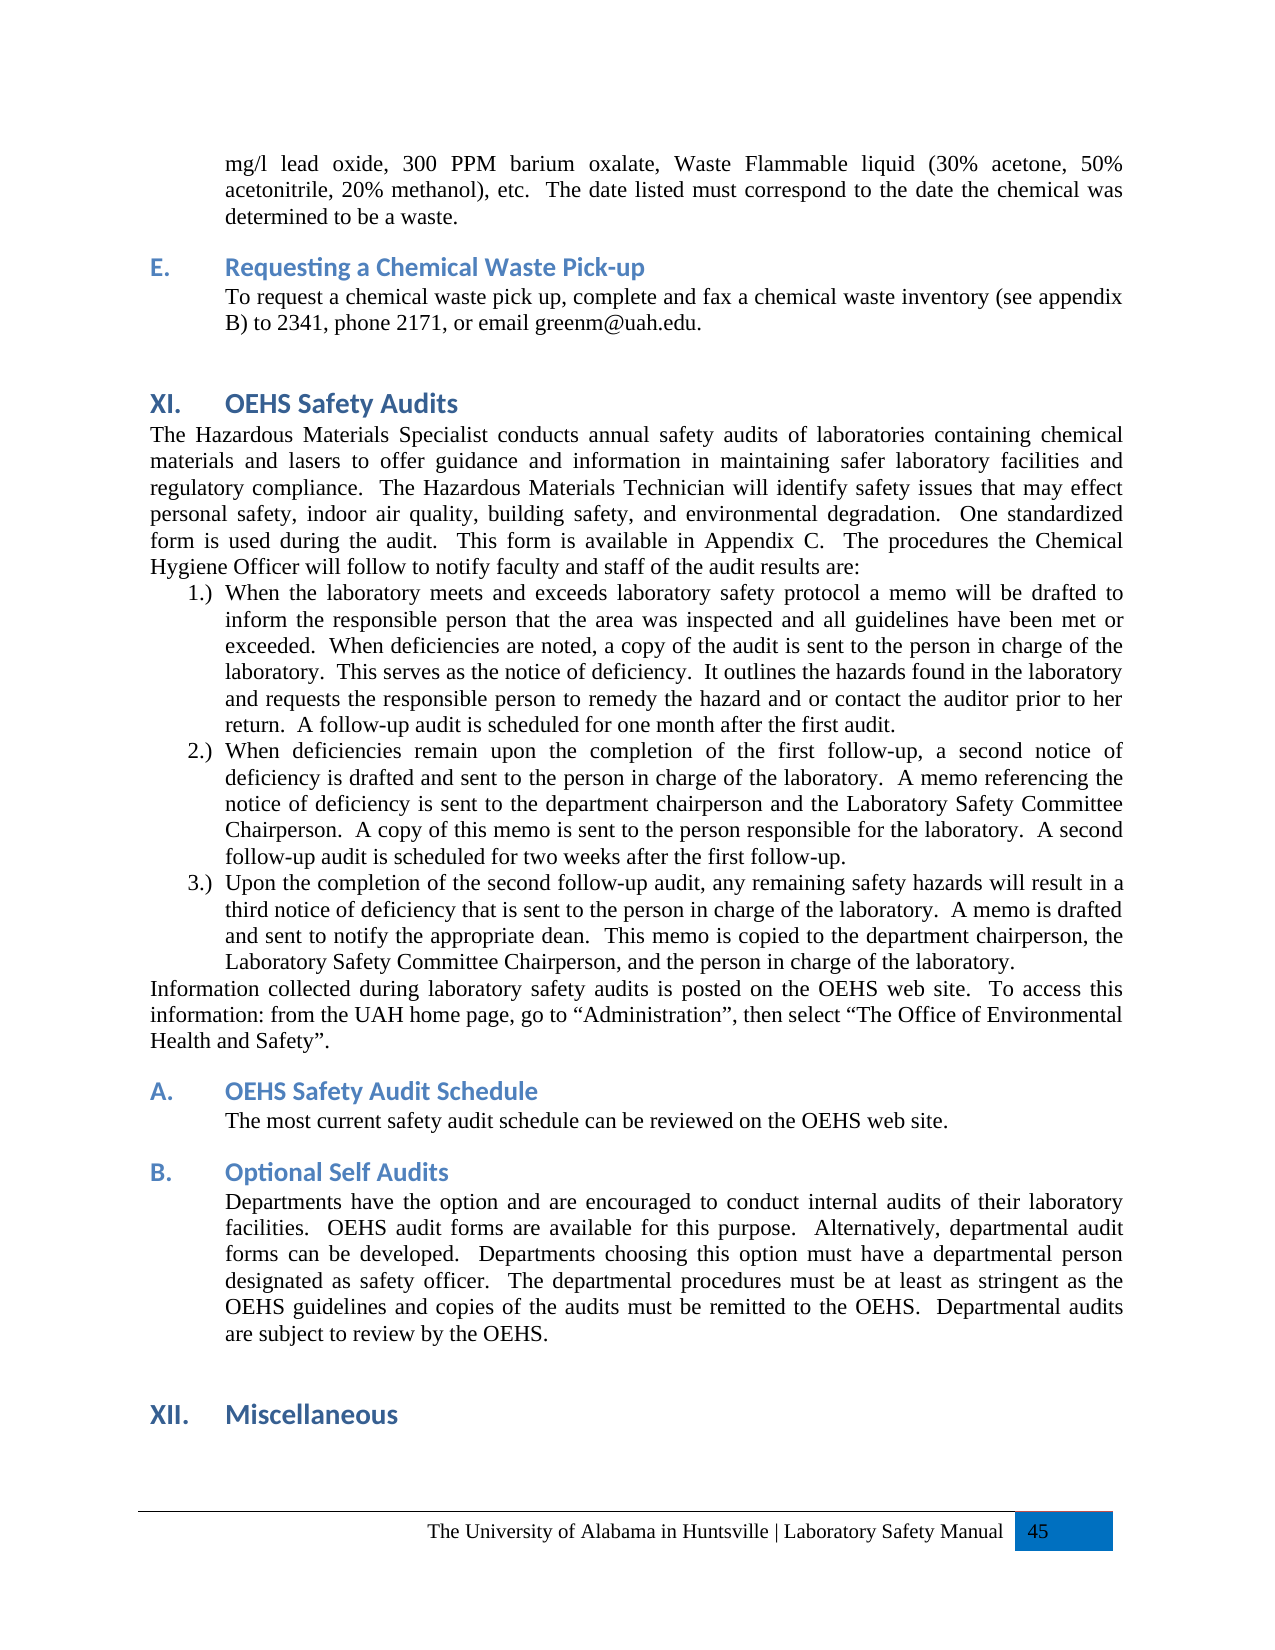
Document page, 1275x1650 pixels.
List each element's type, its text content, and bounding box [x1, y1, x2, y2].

subtitle E. Requesting a Chemical Waste Pick-up [150, 250, 1125, 283]
text The most current safety audit schedule can be reviewed on the OEHS web site. [225, 1108, 1125, 1134]
subtitle B. Optional Self Audits [150, 1155, 1125, 1188]
text To request a chemical waste pick up, complete and fax a chemical waste inventory (see appendix B) to 2341, phone 2171, or email greenm@uah.edu. [225, 283, 1125, 336]
text Departments have the option and are encouraged to conduct internal audits of their laboratory facilities. OEHS audit forms are available for this purpose. Alternatively, departmental audit forms can be developed. Departments choosing this option must have a departmental person designated as safety officer. The departmental procedures must be at least as stringent as the OEHS guidelines and copies of the audits must be remitted to the OEHS. Departmental audits are subject to review by the OEHS. [225, 1188, 1125, 1346]
subtitle XII. Miscellaneous [150, 1396, 1125, 1432]
list When deficiencies remain upon the completion of the first follow-up, a second notice of deficiency is drafted and sent to the person in charge of the laboratory. A memo referencing the notice of deficiency is sent to the department chairperson and the Laboratory Safety Committee Chairperson. A copy of this memo is sent to the person responsible for the laboratory. A second follow-up audit is scheduled for two weeks after the first follow-up. [187, 737, 1125, 869]
list When the laboratory meets and exceeds laboratory safety protocol a memo will be drafted to inform the responsible person that the area was inspected and all guidelines have been met or exceeded. When deficiencies are noted, a copy of the audit is sent to the person in charge of the laboratory. This serves as the notice of deficiency. It outlines the hazards found in the laboratory and requests the responsible person to remedy the hazard and or contact the auditor prior to her return. A follow-up audit is scheduled for one month after the first audit. [187, 579, 1125, 737]
subtitle XI. OEHS Safety Audits [150, 386, 1125, 421]
subtitle A. OEHS Safety Audit Schedule [150, 1074, 1125, 1108]
text Information collected during laboratory safety audits is posted on the OEHS web site. To access this information: from the UAH home page, go to “Administration”, then select “The Office of Environmental Health and Safety”. [150, 975, 1125, 1054]
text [225, 150, 1125, 229]
text The Hazardous Materials Specialist conducts annual safety audits of laboratories containing chemical materials and lasers to offer guidance and information in maintaining safer laboratory facilities and regulatory compliance. The Hazardous Materials Technician will identify safety issues that may effect personal safety, indoor air quality, building safety, and environmental degradation. One standardized form is used during the audit. This form is available in Appendix C. The procedures the Chemical Hygiene Officer will follow to notify faculty and staff of the audit results are: [150, 421, 1125, 579]
list Upon the completion of the second follow-up audit, any remaining safety hazards will result in a third notice of deficiency that is sent to the person in charge of the laboratory. A memo is drafted and sent to notify the appropriate dean. This memo is copied to the department chairperson, the Laboratory Safety Committee Chairperson, and the person in charge of the laboratory. [187, 869, 1125, 975]
